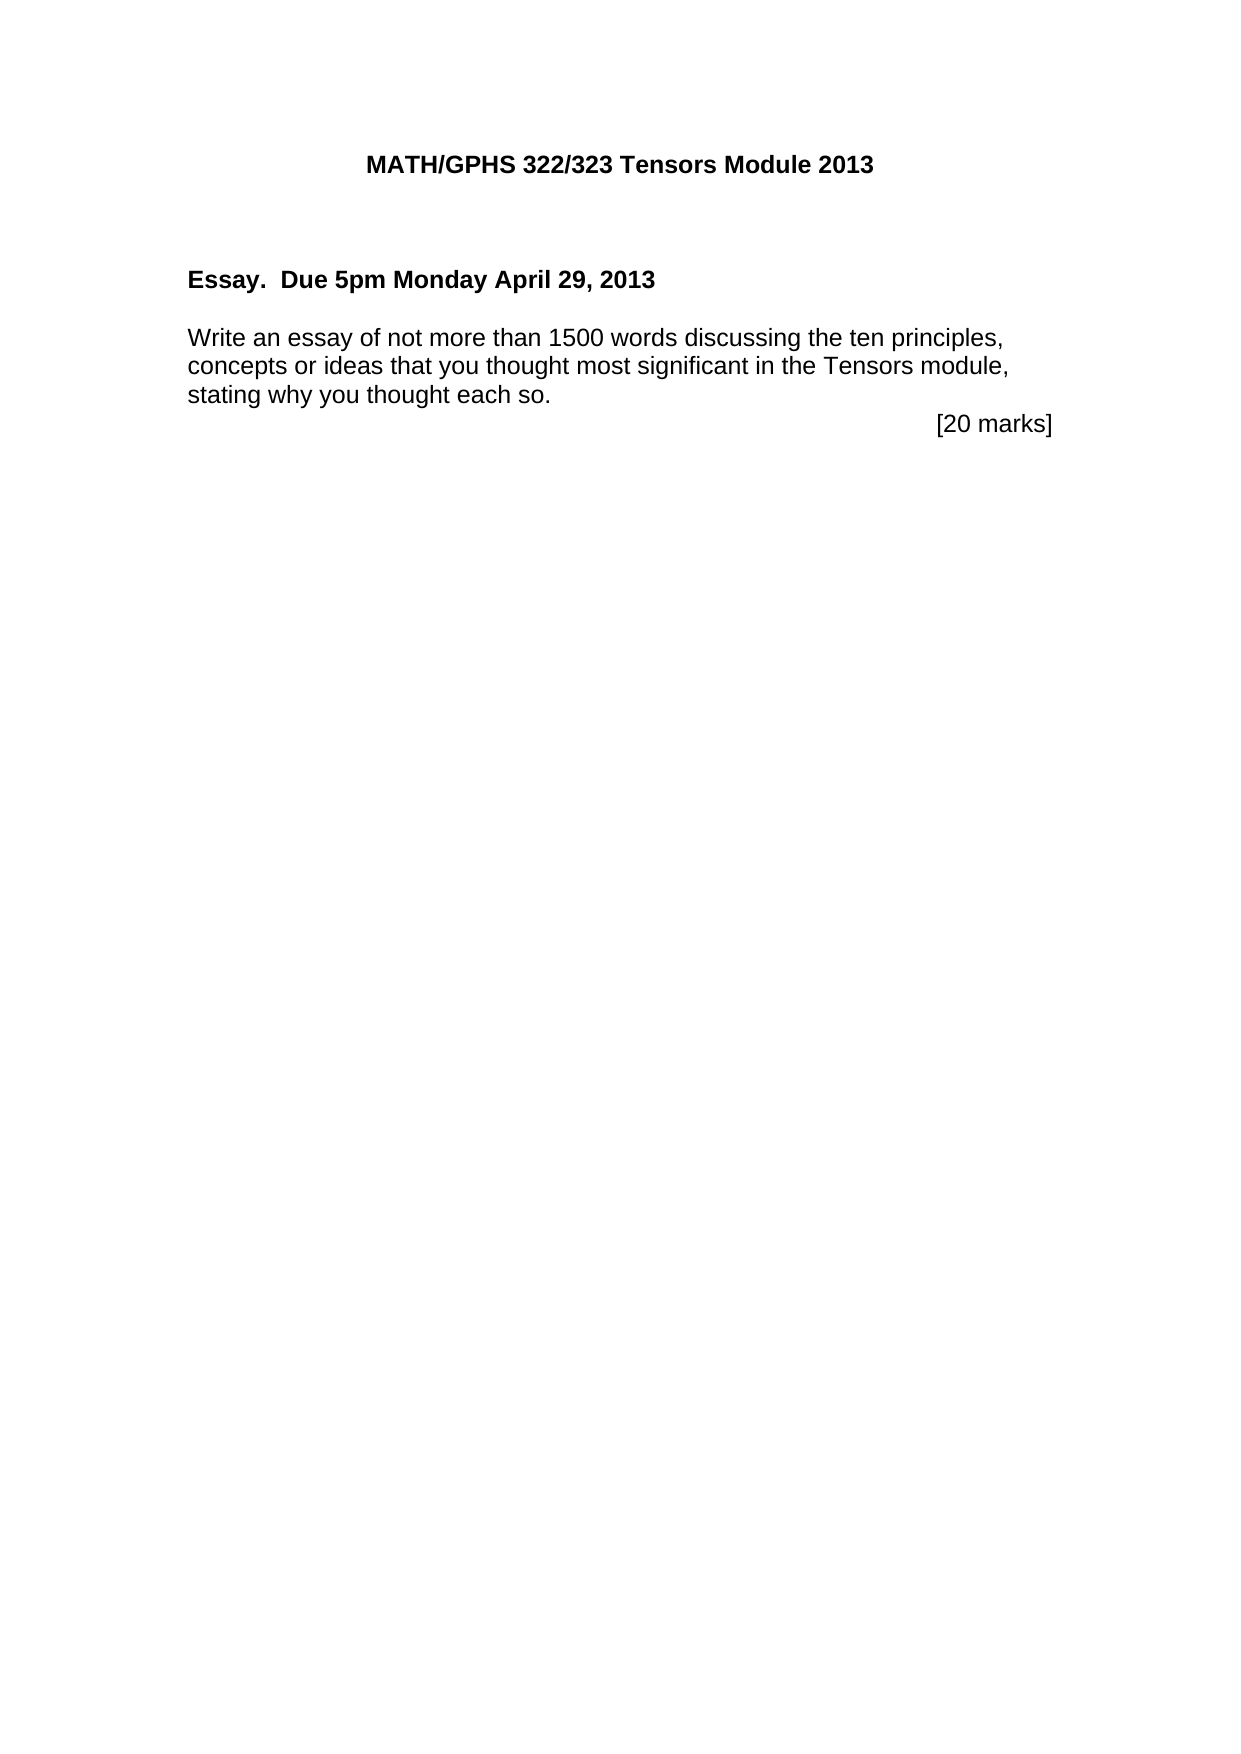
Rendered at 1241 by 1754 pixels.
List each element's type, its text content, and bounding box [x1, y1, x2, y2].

text Essay. Due 5pm Monday April 29, 2013 [187, 265, 1053, 294]
title MATH/GPHS 322/323 Tensors Module 2013 [187, 150, 1053, 179]
text [20 marks] [187, 409, 1053, 437]
text Write an essay of not more than 1500 words discussing the ten principles, concepts or ideas that you thought most significant in the Tensors module, stating why you thought each so. [187, 322, 1053, 409]
